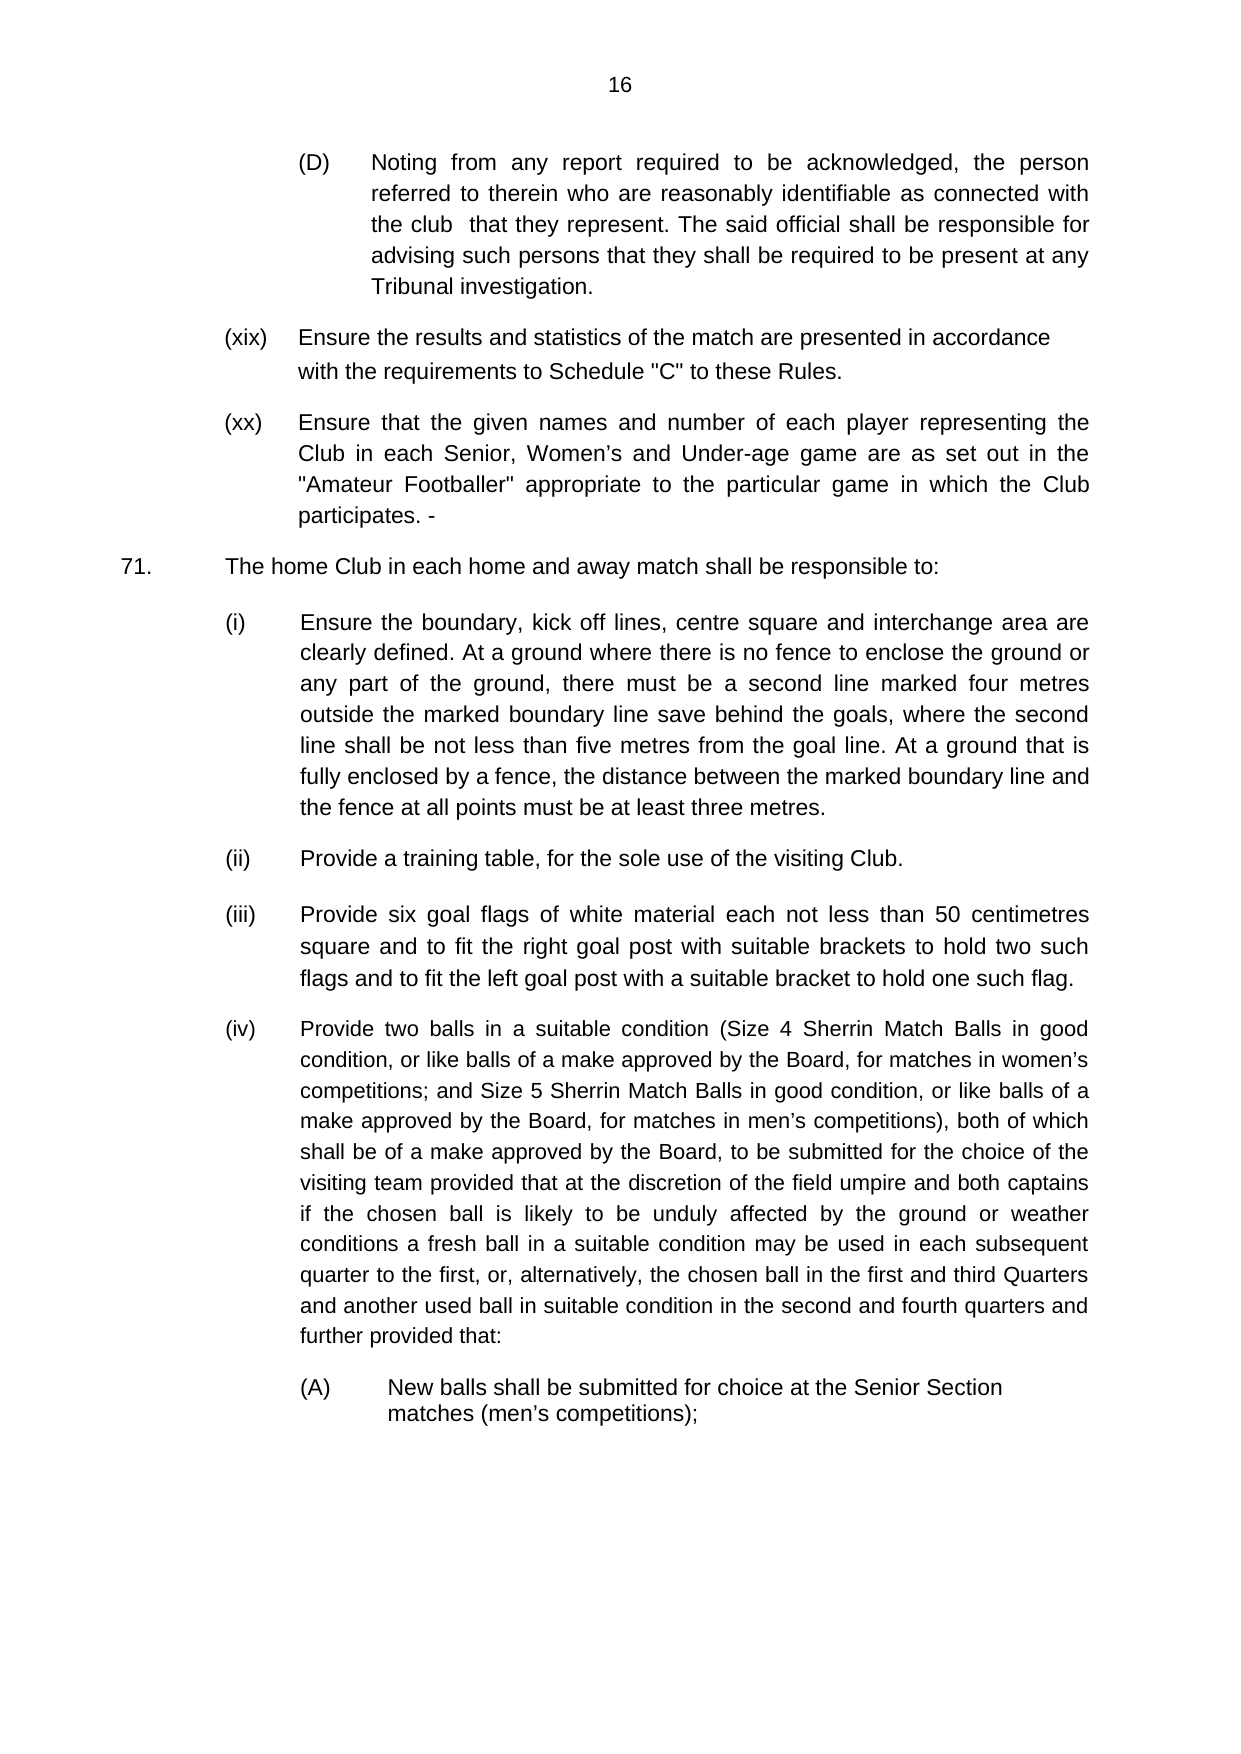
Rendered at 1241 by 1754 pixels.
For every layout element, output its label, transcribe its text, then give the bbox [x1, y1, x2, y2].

list Ensure that the given names and number of each player representing the Club in each Senior, Women’s and Under-age game are as set out in the "Amateur Footballer" appropriate to the particular game in which the Club participates. - [224, 409, 1090, 528]
list Provide a training table, for the sole use of the visiting Club. [225, 845, 1090, 872]
list Noting from any report required to be acknowledged, the person referred to therein who are reasonably identifiable as connected with the club that they represent. The said official shall be responsible for advising such persons that they shall be required to be present at any Tribunal investigation. [298, 148, 1090, 299]
list New balls shall be submitted for choice at the Senior Section matches (men’s competitions); [300, 1374, 1090, 1426]
text 16 [150, 72, 1090, 97]
text 71. The home Club in each home and away match shall be responsible to: [120, 553, 1090, 580]
list Ensure the boundary, kick off lines, centre square and interchange area are clearly defined. At a ground where there is no fence to enclose the ground or any part of the ground, there must be a second line marked four metres outside the marked boundary line save behind the goals, where the second line shall be not less than five metres from the goal line. At a ground that is fully enclosed by a fence, the distance between the marked boundary line and the fence at all points must be at least three metres. [225, 608, 1090, 820]
list Ensure the results and statistics of the match are presented in accordance with the requirements to Schedule "C" to these Rules. [224, 324, 1090, 384]
list Provide six goal flags of white material each not less than 50 centimetres square and to fit the right goal post with suitable brackets to hold two such flags and to fit the left goal post with a suitable bracket to hold one such flag. [225, 901, 1090, 991]
list Provide two balls in a suitable condition (Size 4 Sherrin Match Balls in good condition, or like balls of a make approved by the Board, for matches in women’s competitions; and Size 5 Sherrin Match Balls in good condition, or like balls of a make approved by the Board, for matches in men’s competitions), both of which shall be of a make approved by the Board, to be submitted for the choice of the visiting team provided that at the discretion of the field umpire and both captains if the chosen ball is likely to be unduly affected by the ground or weather conditions a fresh ball in a suitable condition may be used in each subsequent quarter to the first, or, alternatively, the chosen ball in the first and third Quarters and another used ball in suitable condition in the second and fourth quarters and further provided that: [225, 1016, 1090, 1349]
